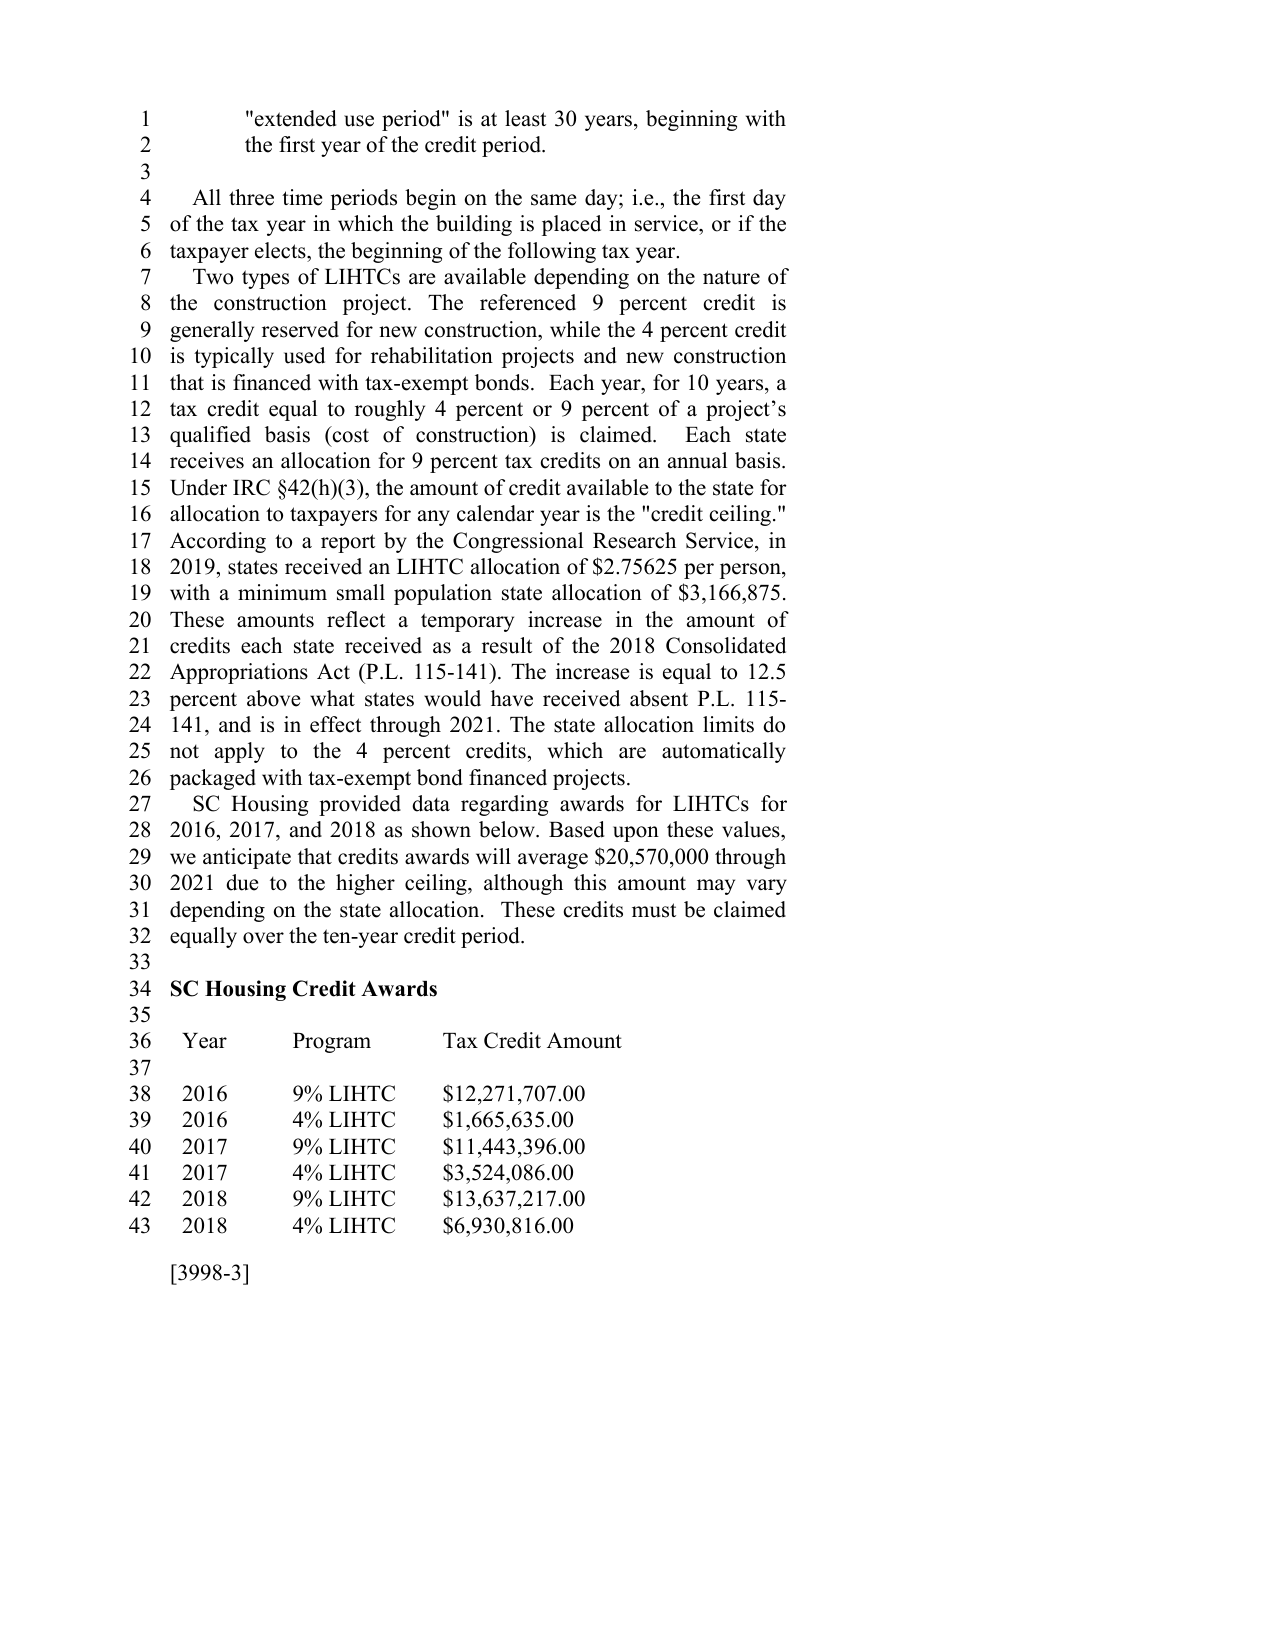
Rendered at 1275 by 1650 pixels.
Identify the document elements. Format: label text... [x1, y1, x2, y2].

text 2016 4% LIHTC $1,665,635.00 [182, 1106, 787, 1133]
text 2017 4% LIHTC $3,524,086.00 [182, 1159, 787, 1186]
text 2016 9% LIHTC $12,271,707.00 [182, 1080, 787, 1106]
text SC Housing Credit Awards [169, 975, 787, 1001]
text Year Program Tax Credit Amount [182, 1027, 787, 1054]
text 2018 4% LIHTC $6,930,816.00 [182, 1212, 787, 1238]
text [207, 105, 787, 158]
text SC Housing provided data regarding awards for LIHTCs for 2016, 2017, and 2018 as shown below. Based upon these values, we anticipate that credits awards will average $20,570,000 through 2021 due to the higher ceiling, although this amount may vary depending on the state allocation. These credits must be claimed equally over the ten-year credit period. [169, 790, 787, 948]
text 2018 9% LIHTC $13,637,217.00 [182, 1186, 787, 1212]
text All three time periods begin on the same day; i.e., the first day of the tax year in which the building is placed in service, or if the taxpayer elects, the beginning of the following tax year. [169, 184, 787, 263]
text 2017 9% LIHTC $11,443,396.00 [182, 1133, 787, 1159]
text Two types of LIHTCs are available depending on the nature of the construction project. The referenced 9 percent credit is generally reserved for new construction, while the 4 percent credit is typically used for rehabilitation projects and new construction that is financed with tax-exempt bonds. Each year, for 10 years, a tax credit equal to roughly 4 percent or 9 percent of a project’s qualified basis (cost of construction) is claimed. Each state receives an allocation for 9 percent tax credits on an annual basis. Under IRC §42(h)(3), the amount of credit available to the state for allocation to taxpayers for any calendar year is the "credit ceiling." According to a report by the Congressional Research Service, in 2019, states received an LIHTC allocation of $2.75625 per person, with a minimum small population state allocation of $3,166,875. These amounts reflect a temporary increase in the amount of credits each state received as a result of the 2018 Consolidated Appropriations Act (P.L. 115-141). The increase is equal to 12.5 percent above what states would have received absent P.L. 115-141, and is in effect through 2021. The state allocation limits do not apply to the 4 percent credits, which are automatically packaged with tax-exempt bond financed projects. [169, 263, 787, 790]
